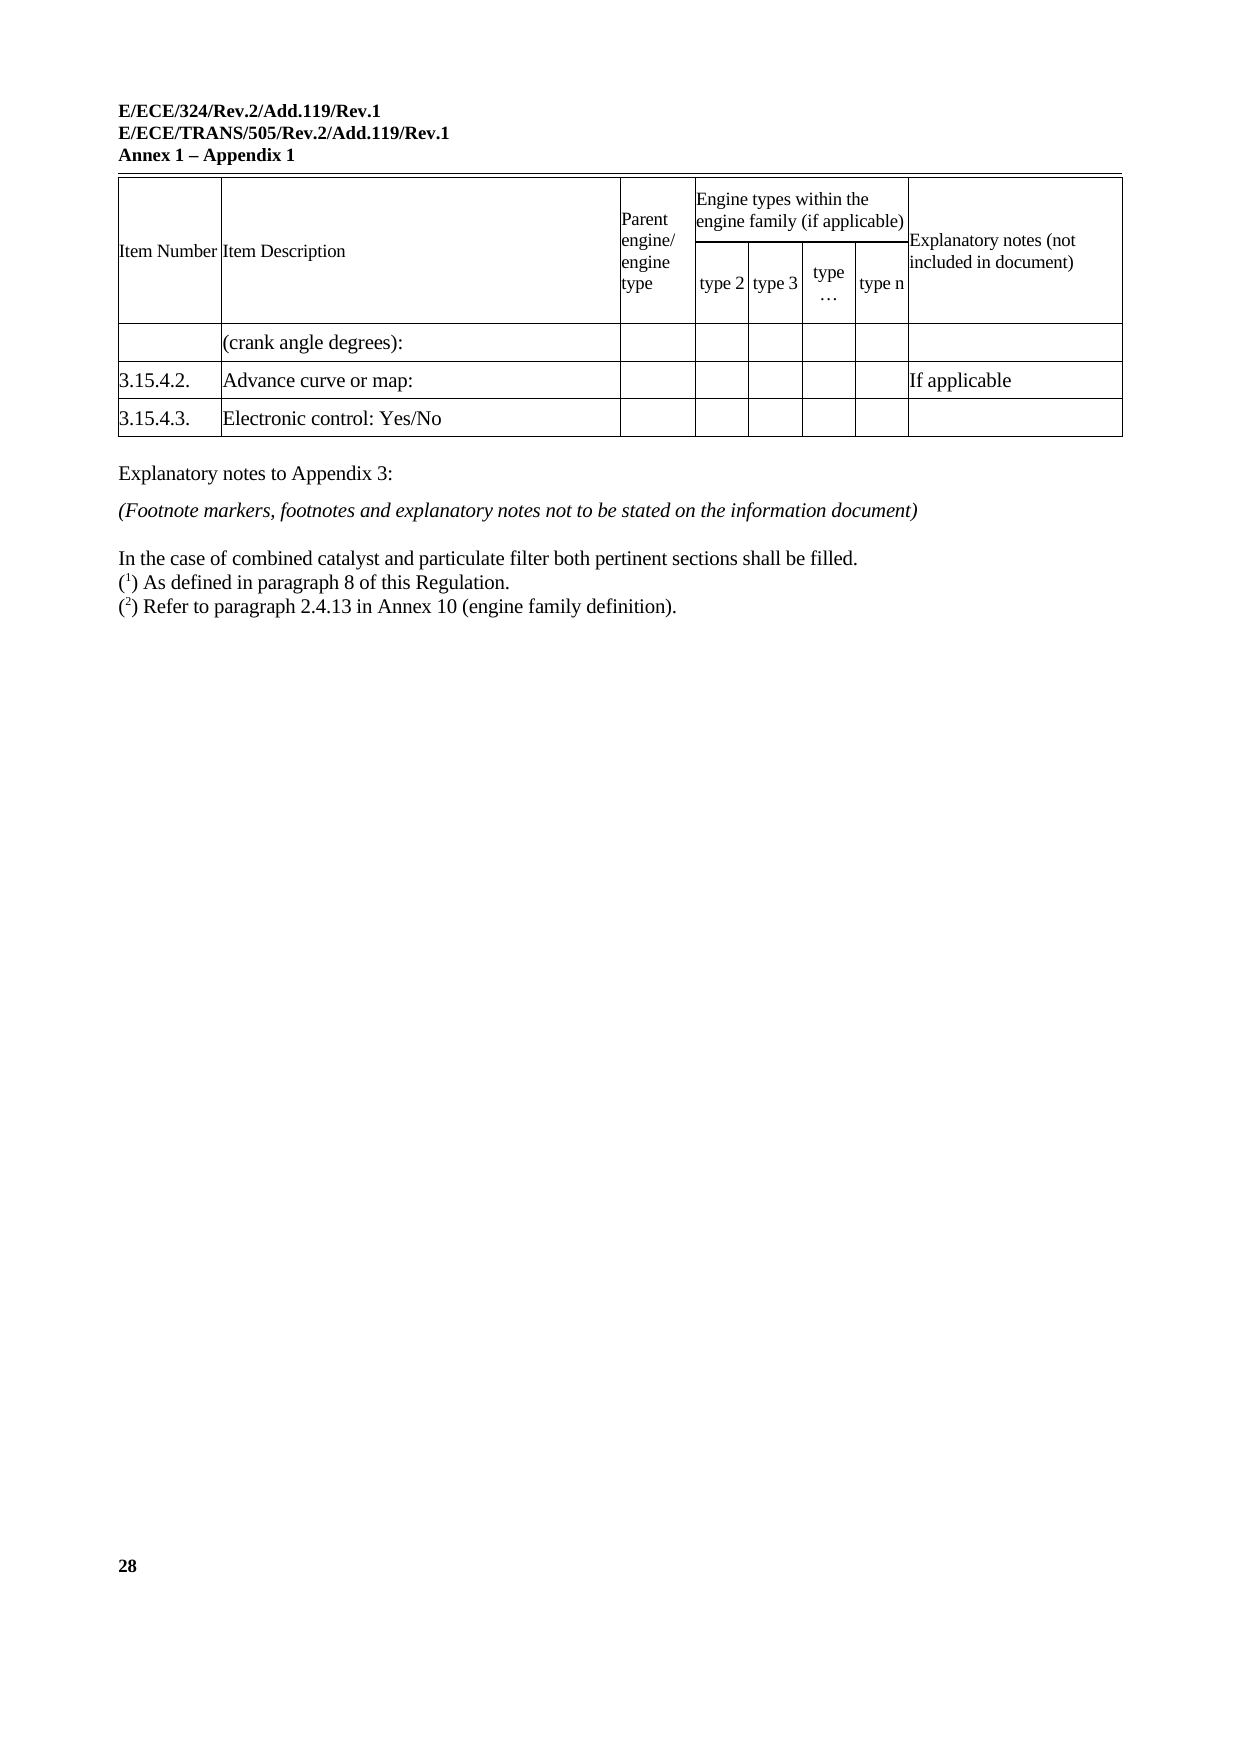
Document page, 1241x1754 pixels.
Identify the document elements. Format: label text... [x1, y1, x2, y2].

table_header Explanatory notes (not included in document) [909, 178, 1122, 323]
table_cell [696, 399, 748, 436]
table_header Parent engine/ engine type [621, 178, 695, 323]
table_header Item Number [119, 178, 221, 323]
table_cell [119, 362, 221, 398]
table_cell type … [803, 243, 855, 323]
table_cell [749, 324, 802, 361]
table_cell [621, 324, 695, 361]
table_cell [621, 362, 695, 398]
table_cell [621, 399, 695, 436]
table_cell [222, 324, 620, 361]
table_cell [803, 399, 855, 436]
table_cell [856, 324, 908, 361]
table_cell type 2 [696, 243, 748, 323]
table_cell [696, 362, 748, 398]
text Explanatory notes to Appendix 3: [118, 461, 1122, 485]
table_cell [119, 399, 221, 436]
text (2) Refer to paragraph 2.4.13 in Annex 10 (engine family definition). [118, 594, 1122, 618]
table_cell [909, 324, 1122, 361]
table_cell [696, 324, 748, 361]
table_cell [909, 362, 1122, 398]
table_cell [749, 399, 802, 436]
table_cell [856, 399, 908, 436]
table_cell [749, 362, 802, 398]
text In the case of combined catalyst and particulate filter both pertinent sections shall be filled. [118, 546, 1122, 570]
text (Footnote markers, footnotes and explanatory notes not to be stated on the information document) [118, 497, 1122, 522]
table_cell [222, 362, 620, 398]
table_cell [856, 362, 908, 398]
table_cell type 3 [749, 243, 802, 323]
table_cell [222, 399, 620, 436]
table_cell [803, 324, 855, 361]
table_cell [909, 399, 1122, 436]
table_header Engine types within the engine family (if applicable) [696, 178, 908, 241]
table_cell type n [856, 243, 908, 323]
table_header Item Description [222, 178, 620, 323]
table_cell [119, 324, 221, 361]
text (1) As defined in paragraph 8 of this Regulation. [118, 570, 1122, 594]
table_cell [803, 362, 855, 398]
